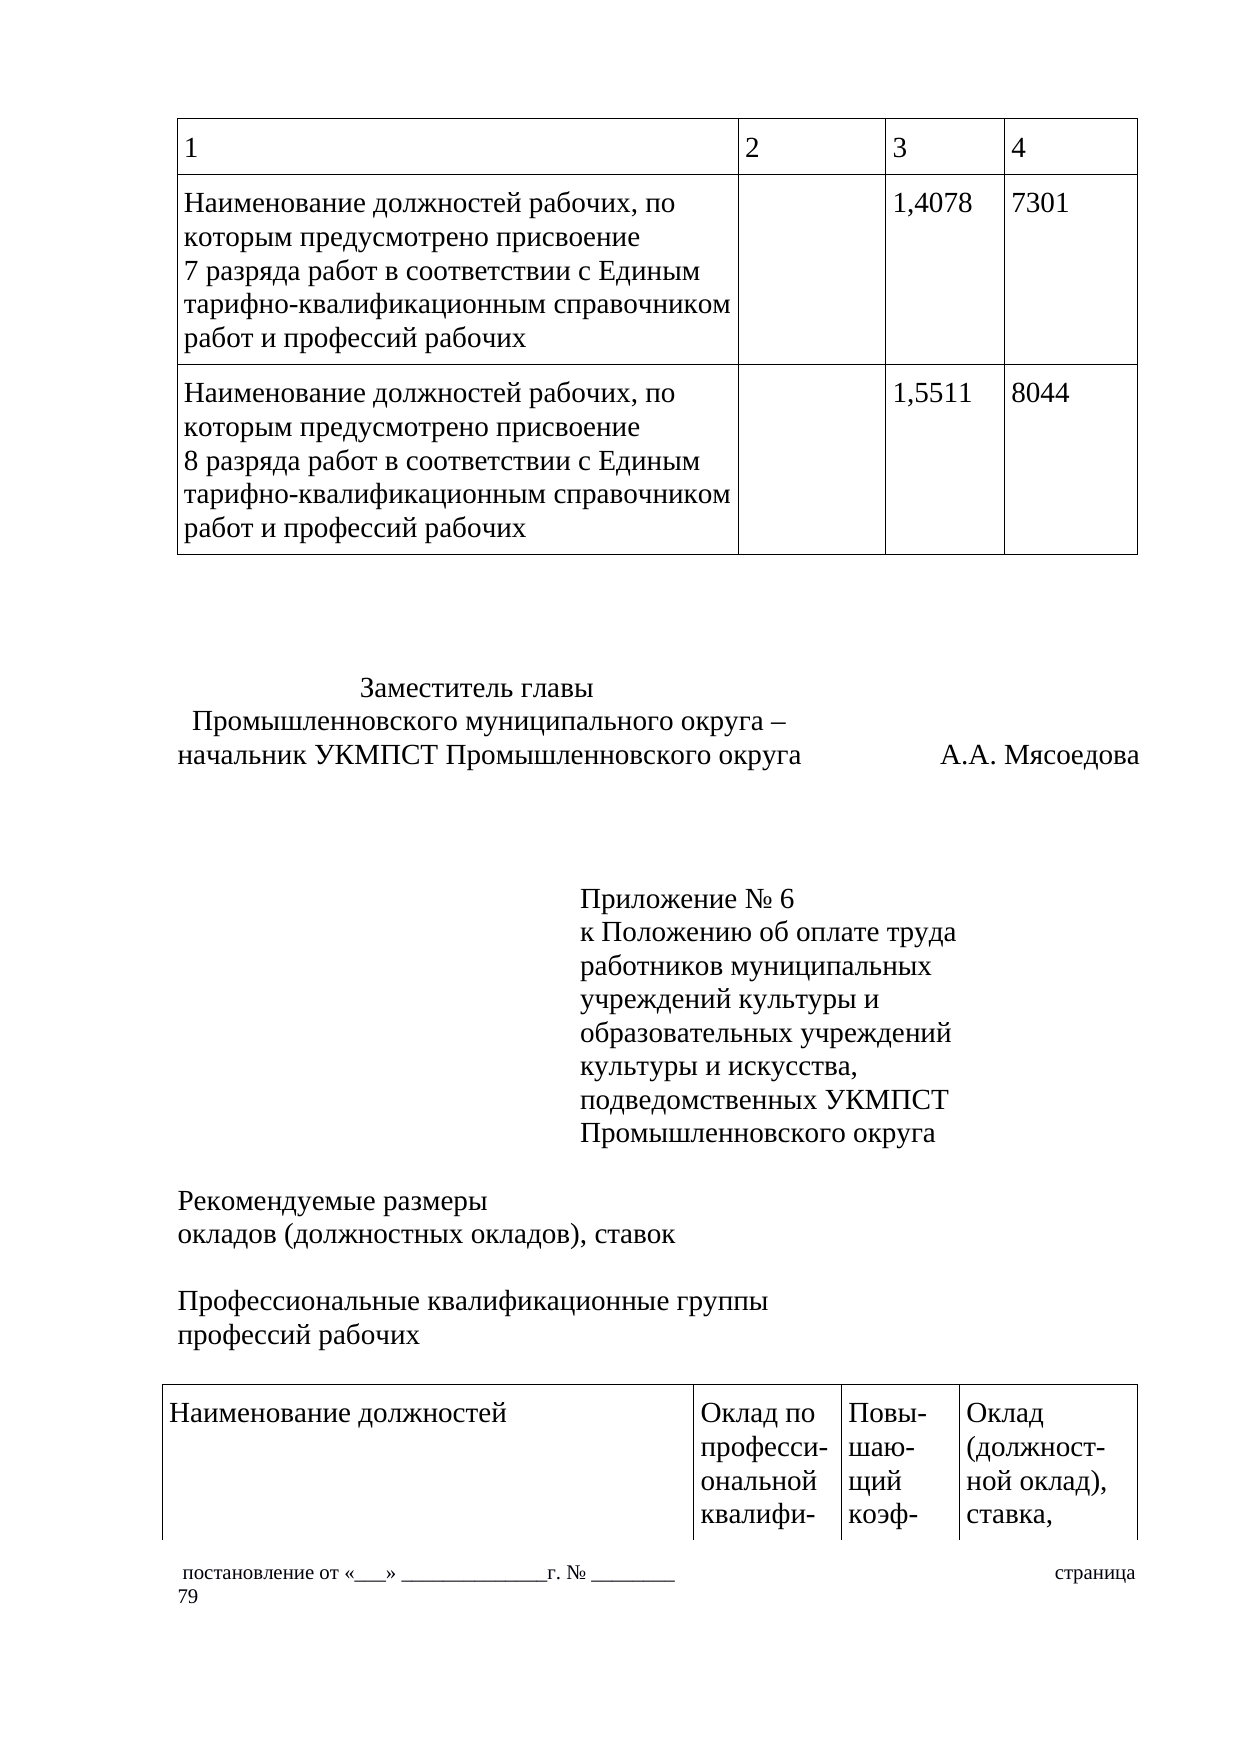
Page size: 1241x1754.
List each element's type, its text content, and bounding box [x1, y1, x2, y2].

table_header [842, 1385, 959, 1540]
table_header 1 [178, 119, 738, 174]
text Профессиональные квалификационные группы [177, 1283, 1152, 1317]
text Рекомендуемые размеры [177, 1183, 1152, 1216]
table_header 4 [1005, 119, 1137, 174]
text окладов (должностных окладов), ставок [177, 1216, 1152, 1250]
text Заместитель главы [177, 670, 1152, 703]
table_cell 8044 [1005, 365, 1137, 554]
table_cell 1,4078 [886, 175, 1004, 364]
text профессий рабочих [177, 1317, 1152, 1350]
table_cell Наименование должностей рабочих, по которым предусмотрено присвоение 7 разряда работ в соответствии с Единым тарифно-квалификационным справочником работ и профессий рабочих [178, 175, 738, 364]
text Промышленновского муниципального округа – [177, 703, 1152, 737]
table_header [166, 881, 646, 1183]
table_cell Наименование должностей рабочих, по которым предусмотрено присвоение 8 разряда работ в соответствии с Единым тарифно-квалификационным справочником работ и профессий рабочих [178, 365, 738, 554]
text начальник УКМПСТ Промышленновского округа А.А. Мясоедова [177, 737, 1152, 771]
table_header 3 [886, 119, 1004, 174]
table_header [694, 1385, 841, 1540]
table_cell 1,5511 [886, 365, 1004, 554]
table_cell [739, 175, 885, 364]
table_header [960, 1385, 1137, 1540]
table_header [163, 1385, 693, 1540]
table_header 2 [739, 119, 885, 174]
table_cell 7301 [1005, 175, 1137, 364]
table_cell [739, 365, 885, 554]
table_header Приложение № 6 к Положению об оплате труда работников муниципальных учреждений культуры и образовательных учреждений культуры и искусства, подведомственных УКМПСТ Промышленновского округа [646, 881, 1140, 1183]
